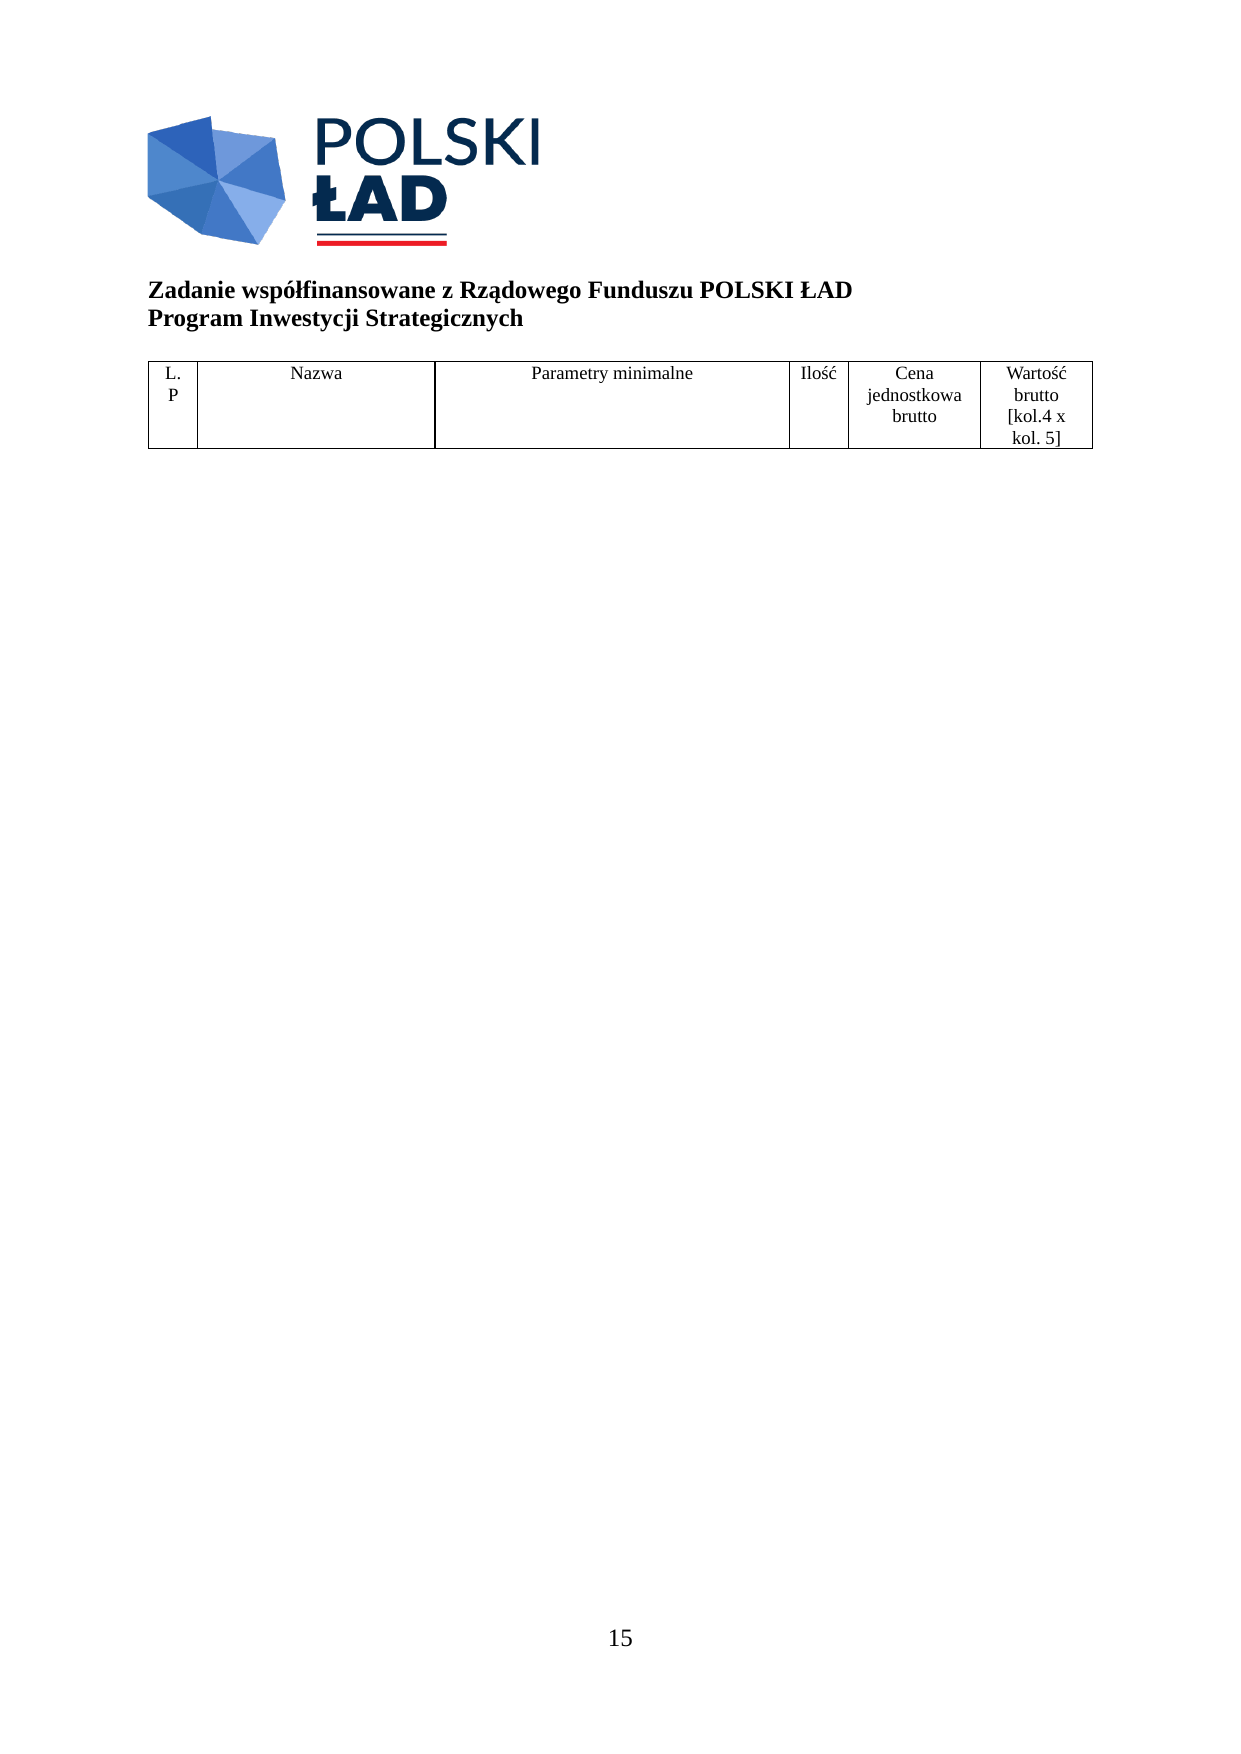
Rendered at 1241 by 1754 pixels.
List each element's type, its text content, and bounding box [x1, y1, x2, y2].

table_header Parametry minimalne [436, 362, 789, 448]
picture [147, 116, 539, 246]
table_header Nazwa [198, 362, 434, 448]
table_header L.P [149, 362, 197, 448]
table_header Wartość brutto [kol.4 x kol. 5] [981, 362, 1092, 448]
table_header Ilość [790, 362, 848, 448]
table_header Cena jednostkowa brutto [849, 362, 980, 448]
